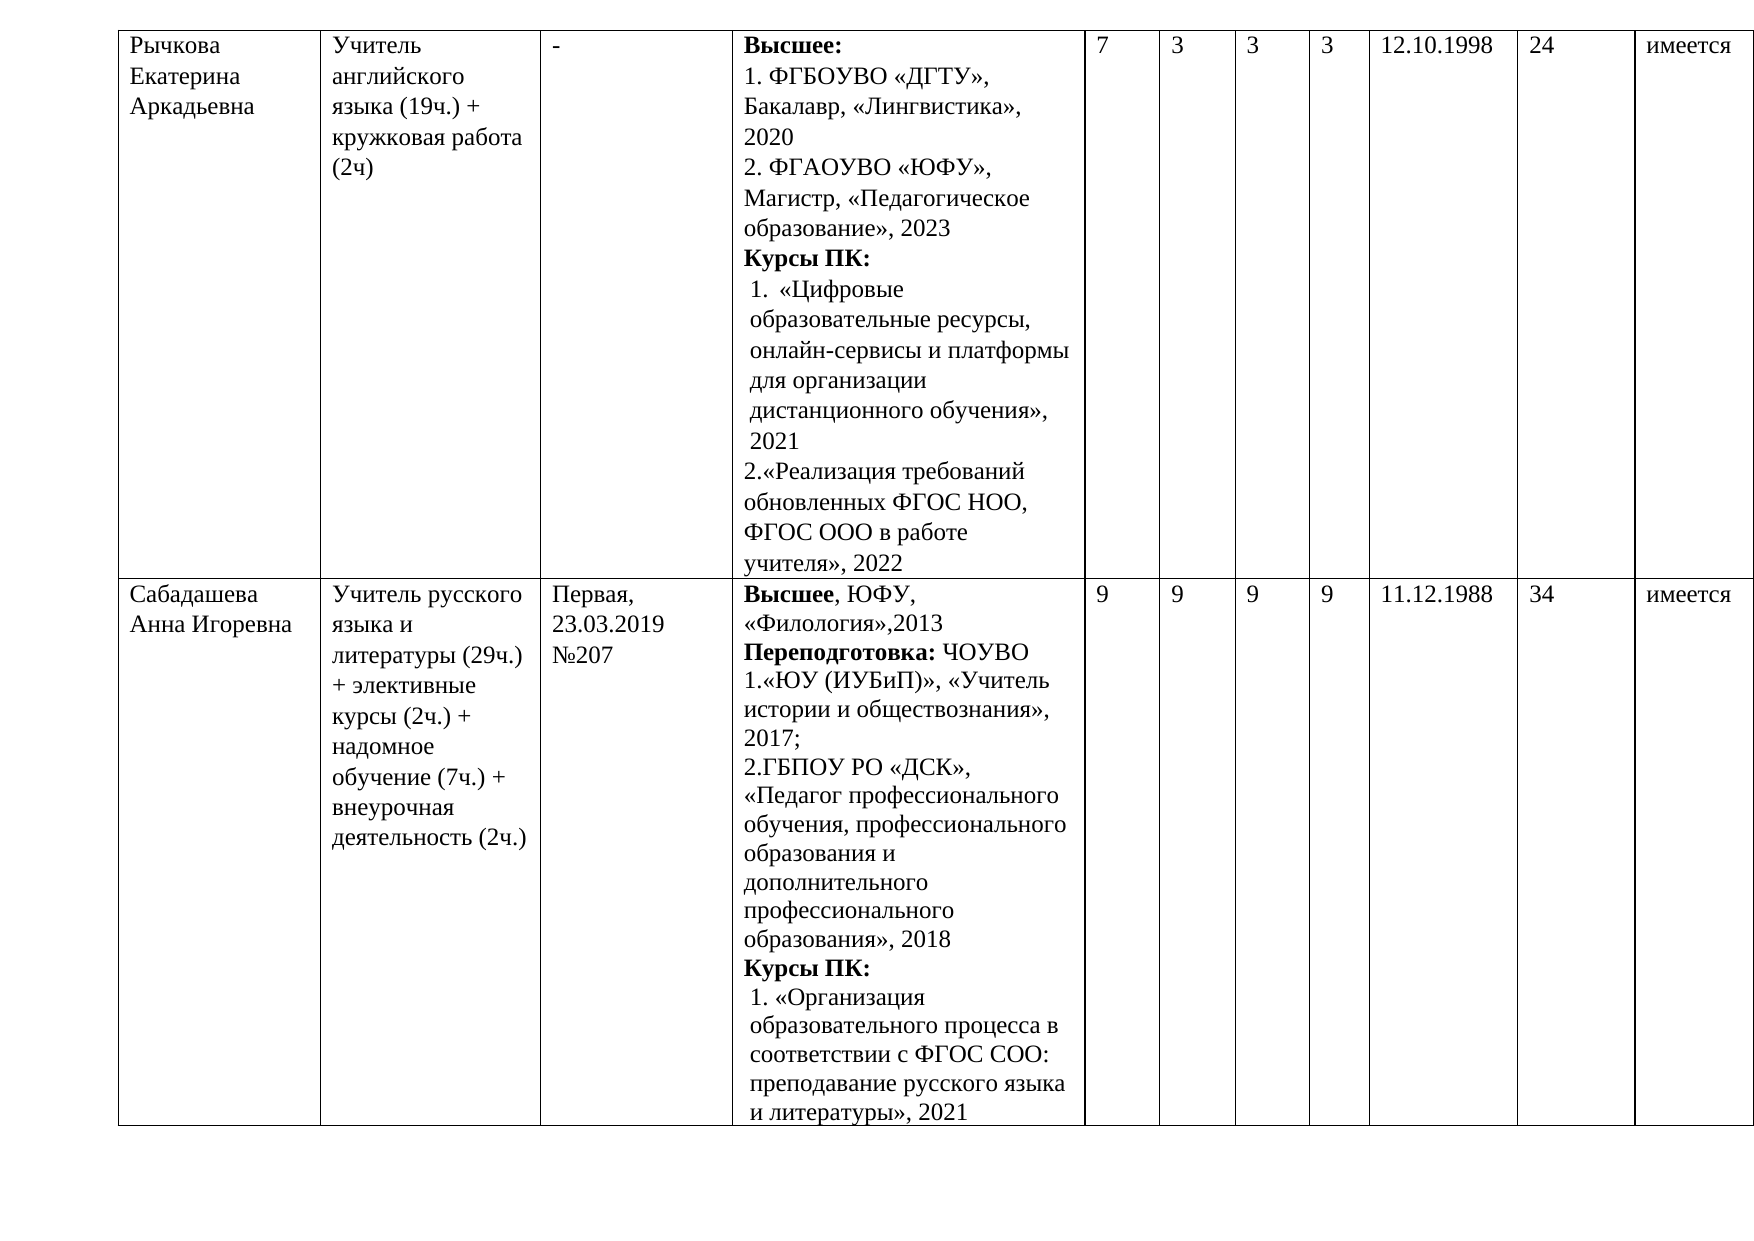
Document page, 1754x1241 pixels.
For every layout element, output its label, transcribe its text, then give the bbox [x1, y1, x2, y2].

table_cell имеется [1636, 31, 1753, 578]
table_cell 3 [1236, 31, 1309, 578]
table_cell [733, 579, 1084, 1125]
table_cell 9 [1310, 579, 1369, 1125]
table_cell 12.10.1998 [1370, 31, 1517, 578]
table_cell 7 [1086, 31, 1159, 578]
table_cell 9 [1086, 579, 1159, 1125]
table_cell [119, 579, 320, 1125]
table_cell 9 [1160, 579, 1235, 1125]
table_cell Учитель английского языка (19ч.) + кружковая работа (2ч) [321, 31, 540, 578]
table_cell - [541, 31, 732, 578]
table_cell Высшее: 1. ФГБОУВО «ДГТУ», Бакалавр, «Лингвистика», 2020 2. ФГАОУВО «ЮФУ», Магистр, «Педагогическое образование», 2023 Курсы ПК: «Цифровые образовательные ресурсы, онлайн-сервисы и платформы для организации дистанционного обучения», 2021 2.«Реализация требований обновленных ФГОС НОО, ФГОС ООО в работе учителя», 2022 [733, 31, 1084, 578]
table_cell 3 [1310, 31, 1369, 578]
table_cell 3 [1160, 31, 1235, 578]
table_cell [321, 579, 540, 1125]
table_cell 9 [1236, 579, 1309, 1125]
table_cell 11.12.1988 [1370, 579, 1517, 1125]
table_cell Рычкова Екатерина Аркадьевна [119, 31, 320, 578]
table_cell 24 [1518, 31, 1634, 578]
table_cell 34 [1518, 579, 1634, 1125]
table_cell имеется [1636, 579, 1753, 1125]
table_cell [541, 579, 732, 1125]
